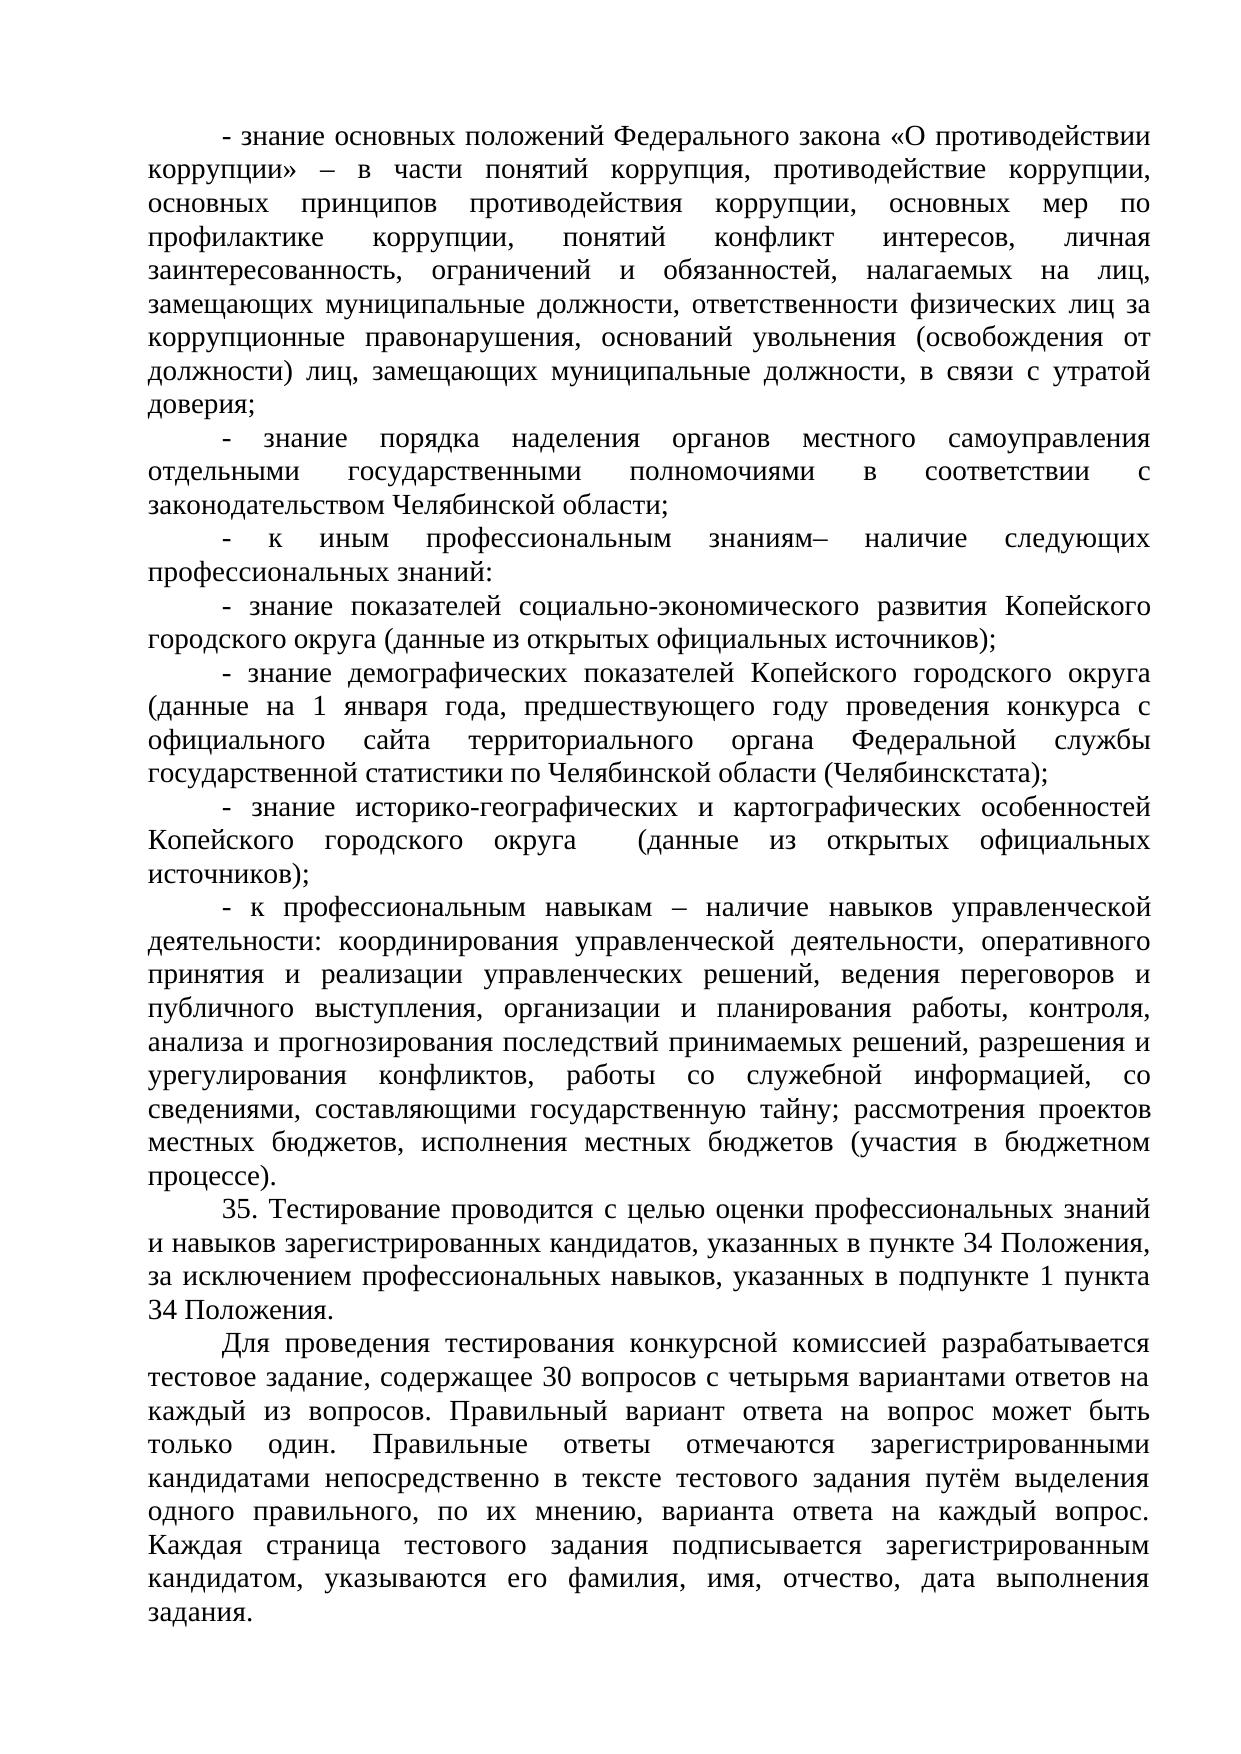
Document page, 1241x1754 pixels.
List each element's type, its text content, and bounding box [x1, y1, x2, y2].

text - к иным профессиональным знаниям– наличие следующих профессиональных знаний: [148, 521, 1152, 588]
text - к профессиональным навыкам – наличие навыков управленческой деятельности: координирования управленческой деятельности, оперативного принятия и реализации управленческих решений, ведения переговоров и публичного выступления, организации и планирования работы, контроля, анализа и прогнозирования последствий принимаемых решений, разрешения и урегулирования конфликтов, работы со служебной информацией, со сведениями, составляющими государственную тайну; рассмотрения проектов местных бюджетов, исполнения местных бюджетов (участия в бюджетном процессе). [148, 889, 1152, 1191]
text - знание порядка наделения органов местного самоуправления отдельными государственными полномочиями в соответствии с законодательством Челябинской области; [148, 420, 1152, 521]
text - знание историко-географических и картографических особенностей Копейского городского округа (данные из открытых официальных источников); [148, 789, 1152, 889]
text Для проведения тестирования конкурсной комиссией разрабатывается тестовое задание, содержащее 30 вопросов с четырьмя вариантами ответов на каждый из вопросов. Правильный вариант ответа на вопрос может быть только один. Правильные ответы отмечаются зарегистрированными кандидатами непосредственно в тексте тестового задания путём выделения одного правильного, по их мнению, варианта ответа на каждый вопрос. Каждая страница тестового задания подписывается зарегистрированным кандидатом, указываются его фамилия, имя, отчество, дата выполнения задания. [148, 1326, 1152, 1627]
text - знание демографических показателей Копейского городского округа (данные на 1 января года, предшествующего году проведения конкурса с официального сайта территориального органа Федеральной службы государственной статистики по Челябинской области (Челябинскстата); [148, 655, 1152, 789]
text - знание основных положений Федерального закона «О противодействии коррупции» – в части понятий коррупция, противодействие коррупции, основных принципов противодействия коррупции, основных мер по профилактике коррупции, понятий конфликт интересов, личная заинтересованность, ограничений и обязанностей, налагаемых на лиц, замещающих муниципальные должности, ответственности физических лиц за коррупционные правонарушения, оснований увольнения (освобождения от должности) лиц, замещающих муниципальные должности, в связи с утратой доверия; [148, 118, 1152, 420]
text 35. Тестирование проводится с целью оценки профессиональных знаний и навыков зарегистрированных кандидатов, указанных в пункте 34 Положения, за исключением профессиональных навыков, указанных в подпункте 1 пункта 34 Положения. [148, 1191, 1152, 1326]
text - знание показателей социально-экономического развития Копейского городского округа (данные из открытых официальных источников); [148, 588, 1152, 655]
